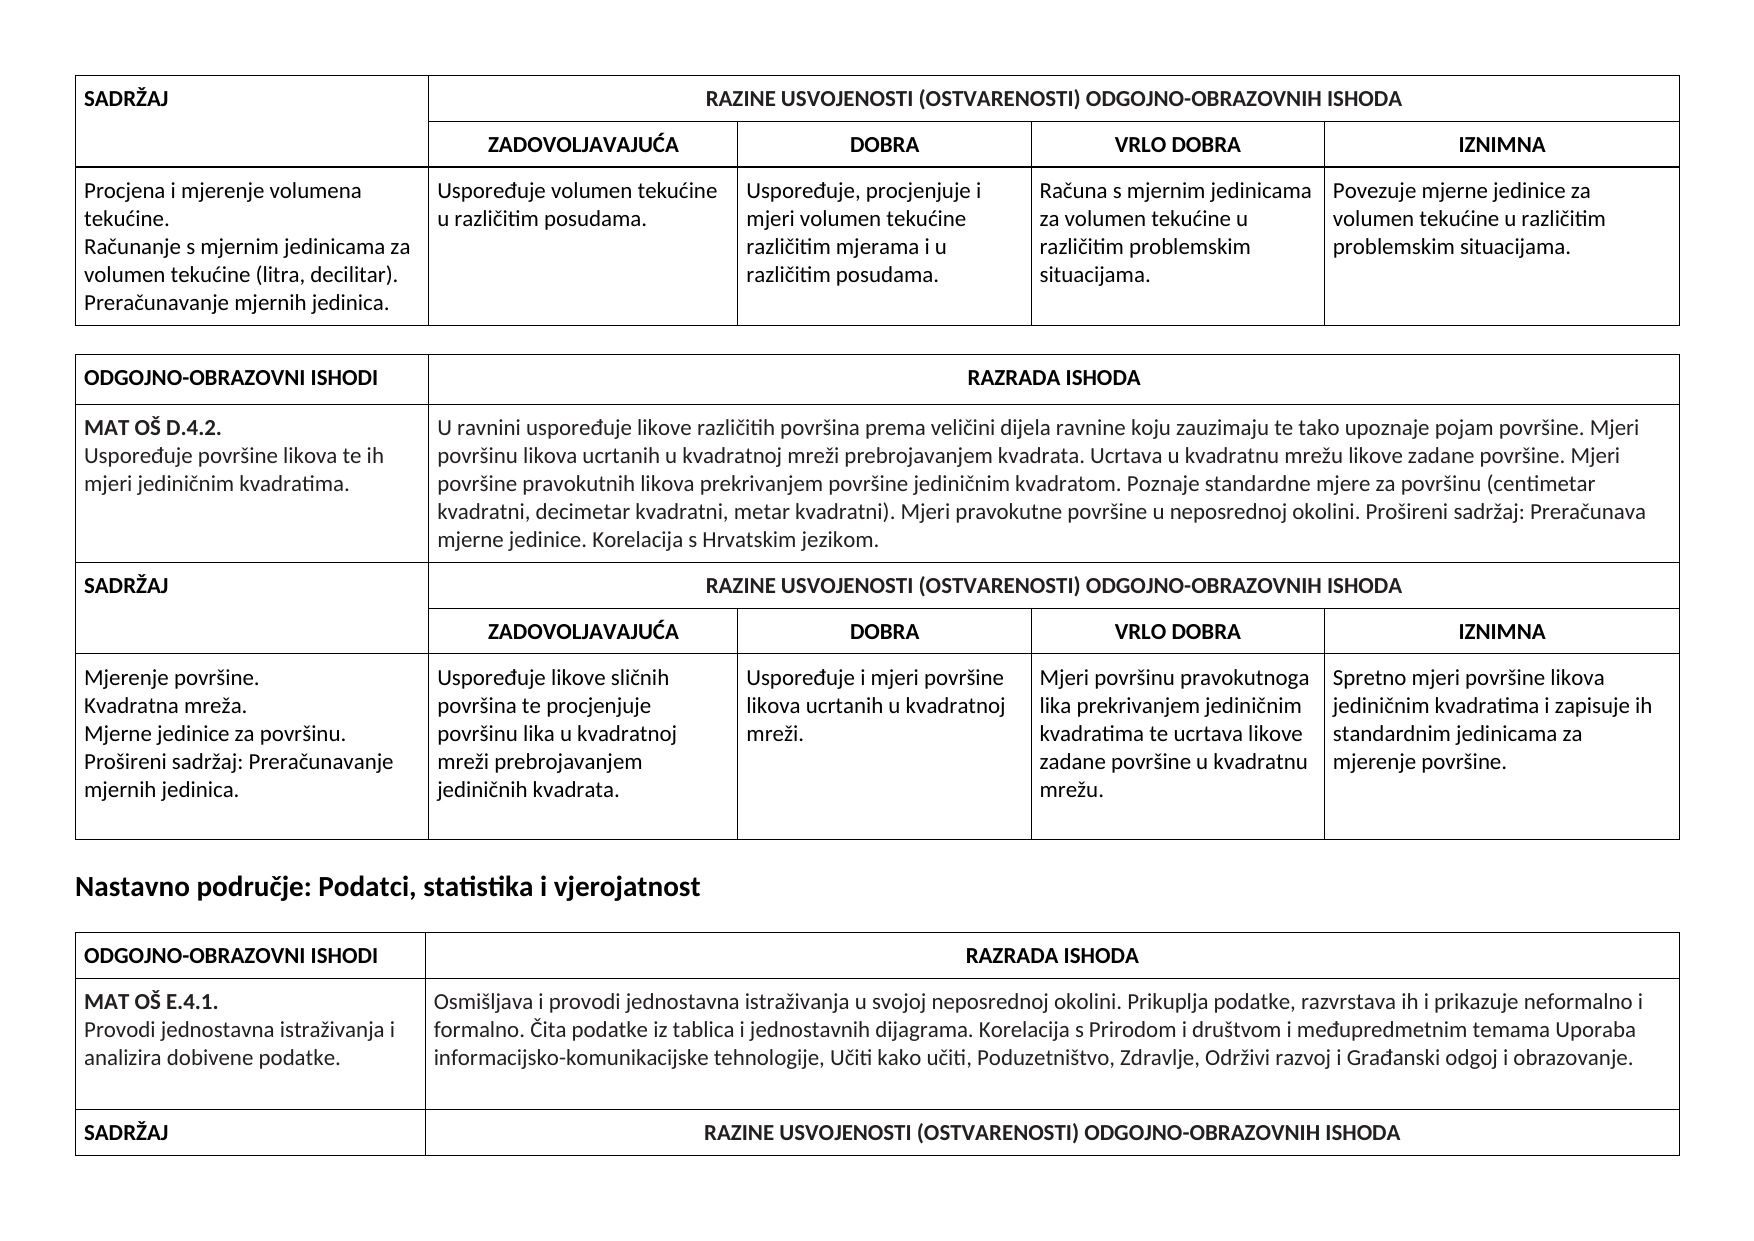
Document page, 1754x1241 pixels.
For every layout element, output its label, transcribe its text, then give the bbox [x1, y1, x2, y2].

table_cell SADRŽAJ [76, 76, 428, 166]
table_cell Uspoređuje, procjenjuje i mjeri volumen tekućine različitim mjerama i u različitim posudama. [738, 168, 1031, 325]
table_cell ZADOVOLJAVAJUĆA [429, 609, 737, 653]
table_header ODGOJNO-OBRAZOVNI ISHODI [76, 933, 425, 978]
table_cell IZNIMNA [1325, 609, 1679, 653]
table_cell VRLO DOBRA [1032, 122, 1324, 166]
text Nastavno područje: Podatci, statistika i vjerojatnost [75, 868, 1679, 904]
table_cell SADRŽAJ [76, 563, 428, 653]
table_cell Mjeri površinu pravokutnoga lika prekrivanjem jediničnim kvadratima te ucrtava likove zadane površine u kvadratnu mrežu. [1032, 654, 1324, 839]
table_cell Uspoređuje i mjeri površine likova ucrtanih u kvadratnoj mreži. [738, 654, 1031, 839]
table_cell DOBRA [738, 609, 1031, 653]
table_cell MAT OŠ D.4.2. Uspoređuje površine likova te ih mjeri jediničnim kvadratima. [76, 405, 428, 562]
table_cell RAZINE USVOJENOSTI (OSTVARENOSTI) ODGOJNO-OBRAZOVNIH ISHODA [429, 76, 1679, 121]
table_cell ZADOVOLJAVAJUĆA [429, 122, 737, 166]
table_cell IZNIMNA [1325, 122, 1679, 166]
table_header ODGOJNO-OBRAZOVNI ISHODI [76, 355, 428, 404]
table_cell Mjerenje površine. Kvadratna mreža. Mjerne jedinice za površinu. Prošireni sadržaj: Preračunavanje mjernih jedinica. [76, 654, 428, 839]
table_cell Računa s mjernim jedinicama za volumen tekućine u različitim problemskim situacijama. [1032, 168, 1324, 325]
table_cell Osmišljava i provodi jednostavna istraživanja u svojoj neposrednoj okolini. Prikuplja podatke, razvrstava ih i prikazuje neformalno i formalno. Čita podatke iz tablica i jednostavnih dijagrama. Korelacija s Prirodom i društvom i međupredmetnim temama Uporaba informacijsko-komunikacijske tehnologije, Učiti kako učiti, Poduzetništvo, Zdravlje, Održivi razvoj i Građanski odgoj i obrazovanje. [426, 979, 1679, 1109]
table_header RAZRADA ISHODA [429, 355, 1679, 404]
table_cell RAZINE USVOJENOSTI (OSTVARENOSTI) ODGOJNO-OBRAZOVNIH ISHODA [429, 563, 1679, 608]
table_header RAZRADA ISHODA [426, 933, 1679, 978]
table_cell Uspoređuje likove sličnih površina te procjenjuje površinu lika u kvadratnoj mreži prebrojavanjem jediničnih kvadrata. [429, 654, 737, 839]
table_cell Procjena i mjerenje volumena tekućine. Računanje s mjernim jedinicama za volumen tekućine (litra, decilitar). Preračunavanje mjernih jedinica. [76, 168, 428, 325]
table_cell VRLO DOBRA [1032, 609, 1324, 653]
table_cell Uspoređuje volumen tekućine u različitim posudama. [429, 168, 737, 325]
table_cell U ravnini uspoređuje likove različitih površina prema veličini dijela ravnine koju zauzimaju te tako upoznaje pojam površine. Mjeri površinu likova ucrtanih u kvadratnoj mreži prebrojavanjem kvadrata. Ucrtava u kvadratnu mrežu likove zadane površine. Mjeri površine pravokutnih likova prekrivanjem površine jediničnim kvadratom. Poznaje standardne mjere za površinu (centimetar kvadratni, decimetar kvadratni, metar kvadratni). Mjeri pravokutne površine u neposrednoj okolini. Prošireni sadržaj: Preračunava mjerne jedinice. Korelacija s Hrvatskim jezikom. [429, 405, 1679, 562]
table_cell MAT OŠ E.4.1. Provodi jednostavna istraživanja i analizira dobivene podatke. [76, 979, 425, 1109]
table_cell RAZINE USVOJENOSTI (OSTVARENOSTI) ODGOJNO-OBRAZOVNIH ISHODA [426, 1110, 1679, 1155]
table_cell DOBRA [738, 122, 1031, 166]
table_cell SADRŽAJ [76, 1110, 425, 1155]
table_cell Povezuje mjerne jedinice za volumen tekućine u različitim problemskim situacijama. [1325, 168, 1679, 325]
table_cell Spretno mjeri površine likova jediničnim kvadratima i zapisuje ih standardnim jedinicama za mjerenje površine. [1325, 654, 1679, 839]
